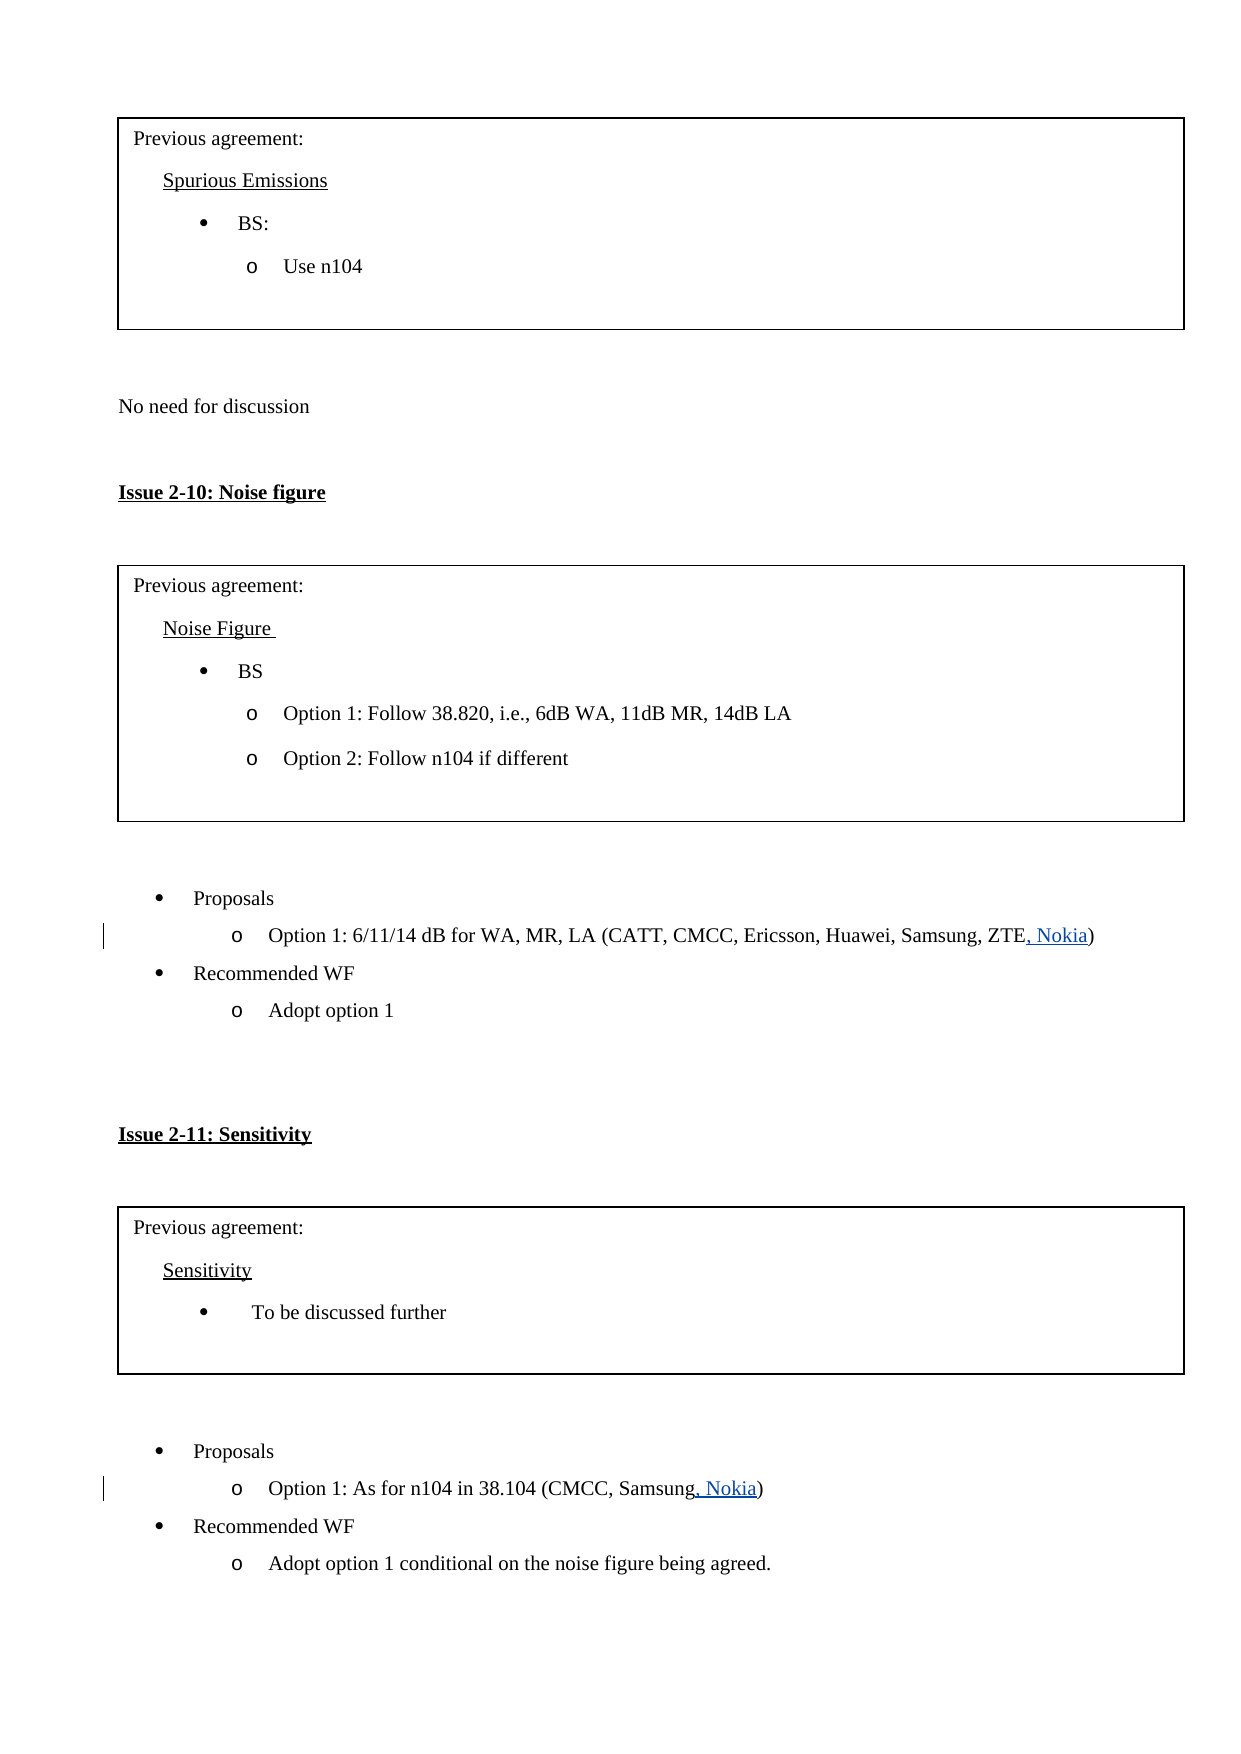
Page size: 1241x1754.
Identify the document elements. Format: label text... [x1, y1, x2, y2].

text Issue 2-11: Sensitivity [118, 1122, 1122, 1146]
list Proposals [156, 1439, 1122, 1463]
list Proposals [156, 886, 1122, 910]
list Option 1: 6/11/14 dB for WA, MR, LA (CATT, CMCC, Ericsson, Huawei, Samsung, ZTE) [231, 923, 1122, 949]
list Adopt option 1 [231, 998, 1122, 1023]
list Recommended WF [156, 1514, 1122, 1538]
text No need for discussion [118, 394, 1122, 418]
text Issue 2-10: Noise figure [118, 480, 1122, 504]
list Recommended WF [156, 961, 1122, 985]
list Option 1: As for n104 in 38.104 (CMCC, Samsung) [231, 1476, 1122, 1501]
list Adopt option 1 conditional on the noise figure being agreed. [231, 1551, 1122, 1576]
